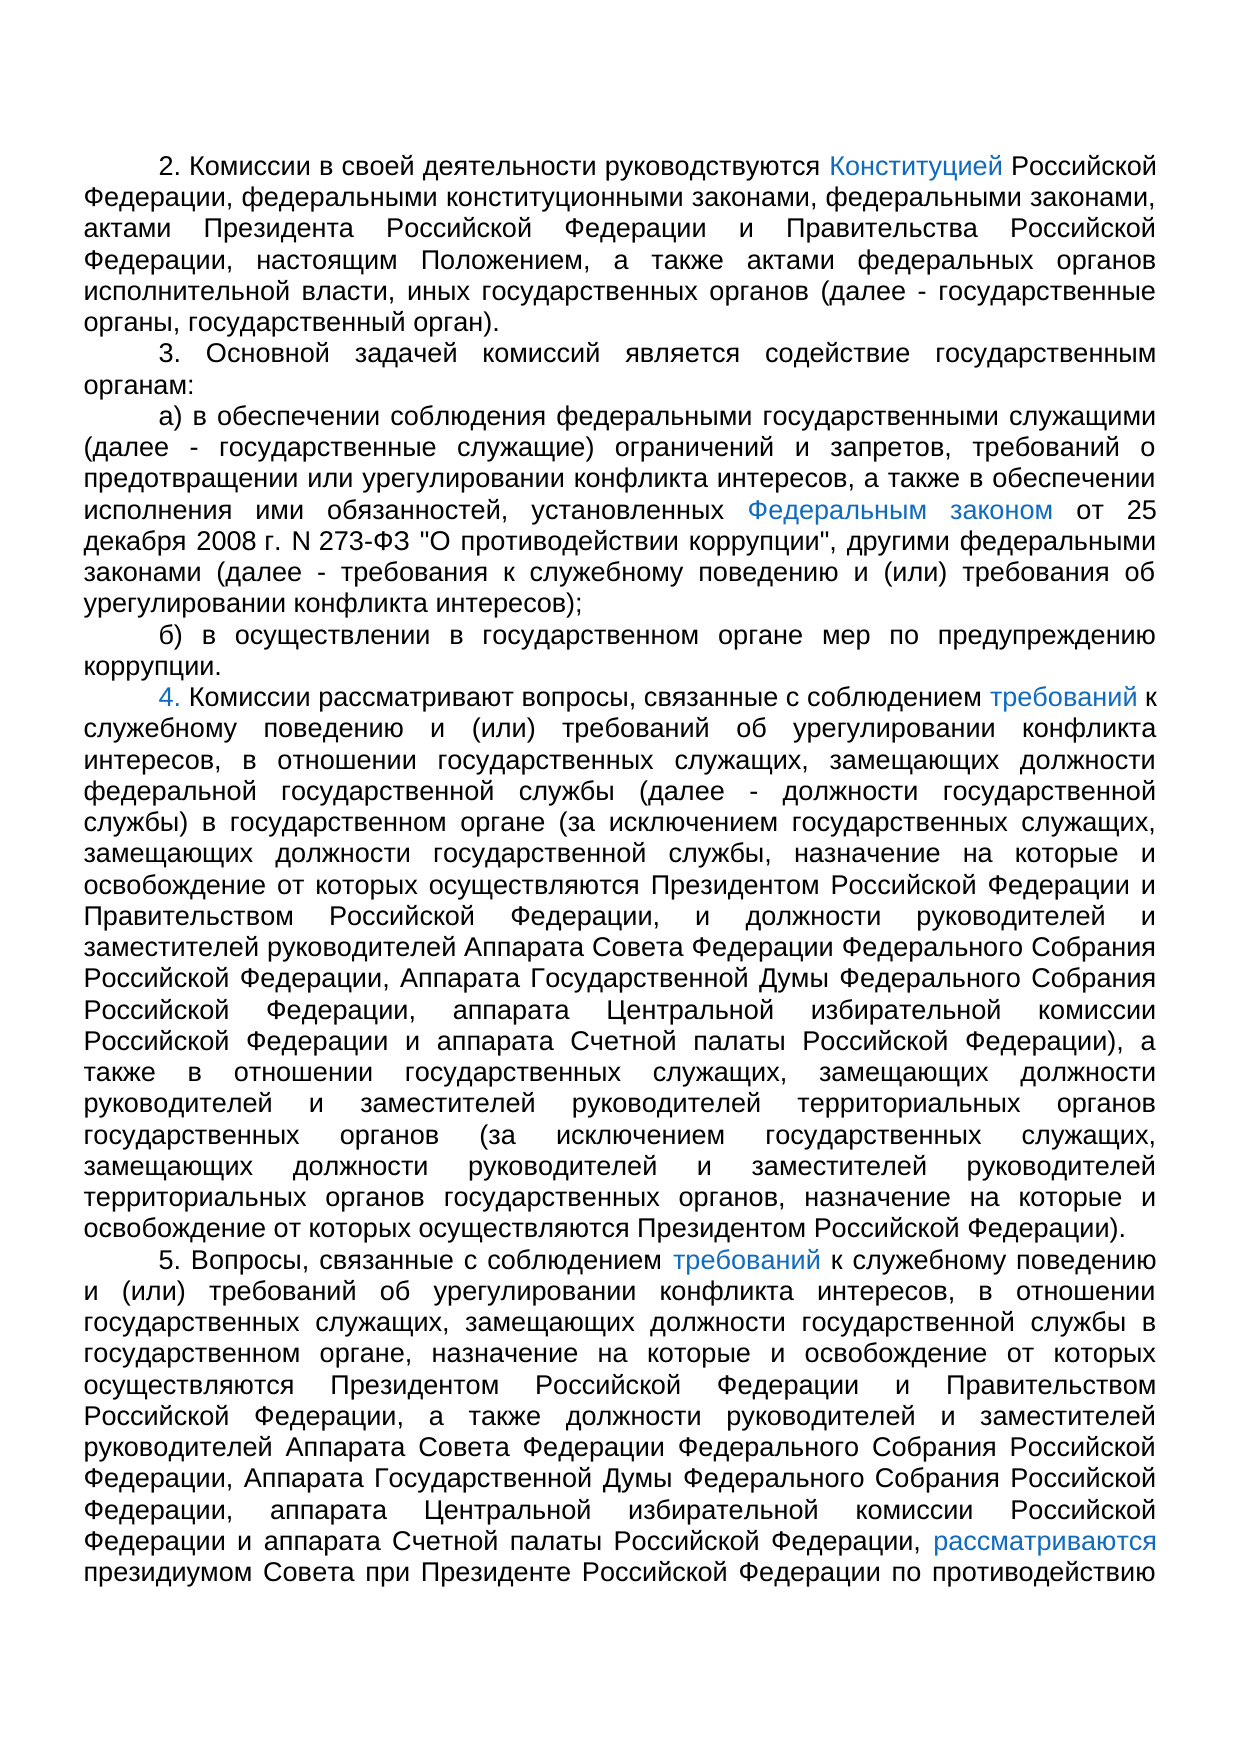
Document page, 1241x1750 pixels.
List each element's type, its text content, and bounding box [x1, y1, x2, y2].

text 3. Основной задачей комиссий является содействие государственным органам: [83, 337, 1157, 400]
text а) в обеспечении соблюдения федеральными государственными служащими (далее - государственные служащие) ограничений и запретов, требований о предотвращении или урегулировании конфликта интересов, а также в обеспечении исполнения ими обязанностей, установленных Федеральным законом от 25 декабря 2008 г. N 273-ФЗ "О противодействии коррупции", другими федеральными законами (далее - требования к служебному поведению и (или) требования об урегулировании конфликта интересов); [83, 400, 1157, 619]
text 2. Комиссии в своей деятельности руководствуются Конституцией Российской Федерации, федеральными конституционными законами, федеральными законами, актами Президента Российской Федерации и Правительства Российской Федерации, настоящим Положением, а также актами федеральных органов исполнительной власти, иных государственных органов (далее - государственные органы, государственный орган). [83, 150, 1157, 337]
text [83, 1244, 1157, 1587]
text 4. Комиссии рассматривают вопросы, связанные с соблюдением требований к служебному поведению и (или) требований об урегулировании конфликта интересов, в отношении государственных служащих, замещающих должности федеральной государственной службы (далее - должности государственной службы) в государственном органе (за исключением государственных служащих, замещающих должности государственной службы, назначение на которые и освобождение от которых осуществляются Президентом Российской Федерации и Правительством Российской Федерации, и должности руководителей и заместителей руководителей Аппарата Совета Федерации Федерального Собрания Российской Федерации, Аппарата Государственной Думы Федерального Собрания Российской Федерации, аппарата Центральной избирательной комиссии Российской Федерации и аппарата Счетной палаты Российской Федерации), а также в отношении государственных служащих, замещающих должности руководителей и заместителей руководителей территориальных органов государственных органов (за исключением государственных служащих, замещающих должности руководителей и заместителей руководителей территориальных органов государственных органов, назначение на которые и освобождение от которых осуществляются Президентом Российской Федерации). [83, 681, 1157, 1244]
text б) в осуществлении в государственном органе мер по предупреждению коррупции. [83, 619, 1157, 681]
